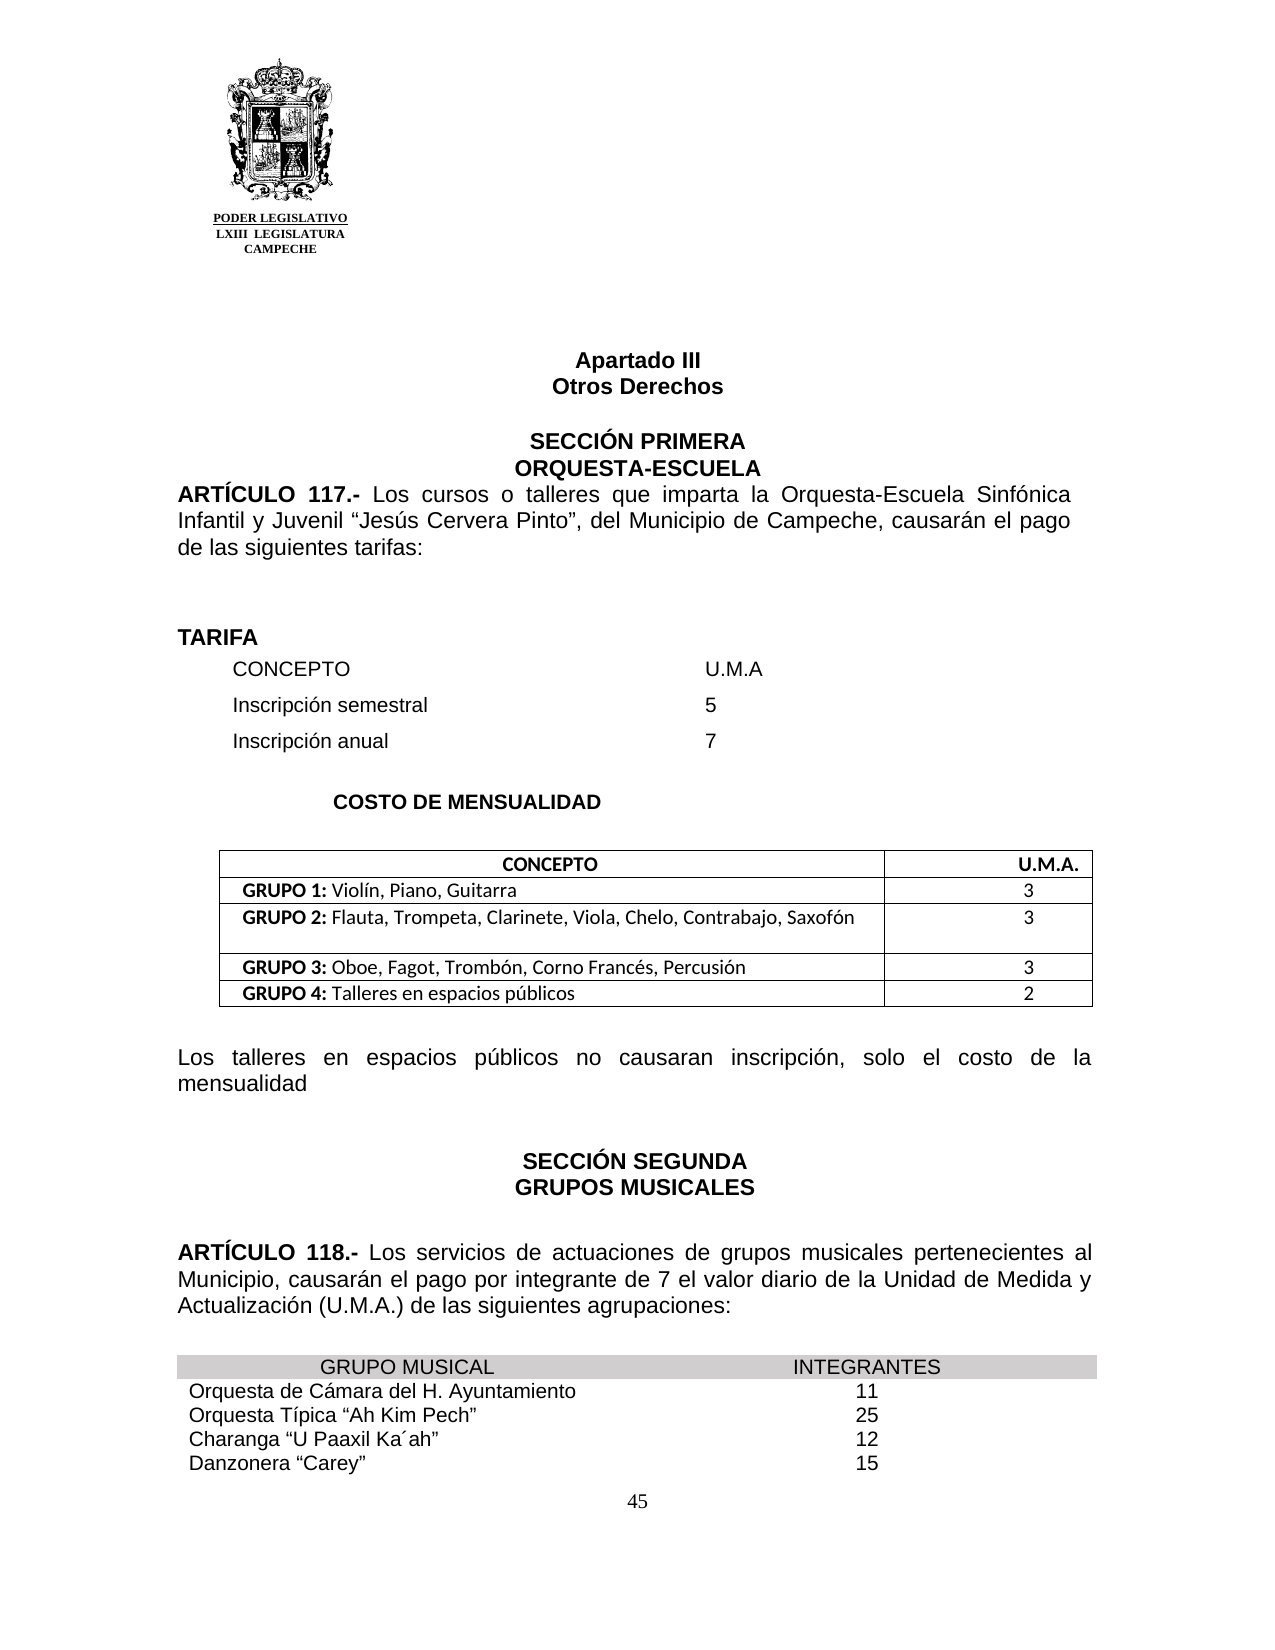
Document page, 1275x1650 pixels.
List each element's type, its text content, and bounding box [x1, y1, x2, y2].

table_cell 15 [637, 1451, 1097, 1474]
text COSTO DE MENSUALIDAD [177, 790, 1098, 814]
table_header U.M.A [694, 656, 1092, 693]
picture [223, 56, 338, 204]
table_header U.M.A. [885, 851, 1092, 877]
table_cell Danzonera “Carey” [177, 1451, 637, 1474]
table_header GRUPO MUSICAL [177, 1355, 637, 1379]
table_cell 7 [694, 729, 1092, 766]
table_cell GRUPO 4: Talleres en espacios públicos [220, 981, 884, 1006]
text Los talleres en espacios públicos no causaran inscripción, solo el costo de la mensualidad [177, 1043, 1093, 1096]
table_header CONCEPTO [220, 851, 884, 877]
table_header CONCEPTO [221, 656, 693, 693]
text ARTÍCULO 118.- Los servicios de actuaciones de grupos musicales pertenecientes al Municipio, causarán el pago por integrante de 7 el valor diario de la Unidad de Medida y Actualización (U.M.A.) de las siguientes agrupaciones: [177, 1239, 1093, 1318]
subtitle TARIFA [177, 624, 796, 650]
text SECCIÓN SEGUNDA [177, 1148, 1092, 1174]
table_cell GRUPO 2: Flauta, Trompeta, Clarinete, Viola, Chelo, Contrabajo, Saxofón [220, 904, 884, 953]
table_cell 25 [637, 1403, 1097, 1427]
table_cell 3 [885, 954, 1092, 979]
table_cell 11 [637, 1379, 1097, 1403]
table_cell Inscripción semestral [221, 693, 693, 729]
table_cell Charanga “U Paaxil Ka´ah” [177, 1427, 637, 1451]
text ARTÍCULO 117.- Los cursos o talleres que imparta la Orquesta-Escuela Sinfónica Infantil y Juvenil “Jesús Cervera Pinto”, del Municipio de Campeche, causarán el pago de las siguientes tarifas: [177, 481, 1071, 560]
table_cell Orquesta de Cámara del H. Ayuntamiento [177, 1379, 637, 1403]
table_cell 3 [885, 878, 1092, 903]
table_cell Orquesta Típica “Ah Kim Pech” [177, 1403, 637, 1427]
table_cell 2 [885, 981, 1092, 1006]
table_cell 12 [637, 1427, 1097, 1451]
text Otros Derechos [177, 373, 1098, 399]
table_cell GRUPO 3: Oboe, Fagot, Trombón, Corno Francés, Percusión [220, 954, 884, 979]
table_cell GRUPO 1: Violín, Piano, Guitarra [220, 878, 884, 903]
table_cell 5 [694, 693, 1092, 729]
table_header INTEGRANTES [637, 1355, 1097, 1379]
text GRUPOS MUSICALES [177, 1174, 1092, 1200]
table_cell 3 [885, 904, 1092, 953]
text ORQUESTA-ESCUELA [177, 454, 1098, 481]
text SECCIÓN PRIMERA [177, 428, 1098, 454]
table_cell Inscripción anual [221, 729, 693, 766]
text Apartado III [177, 347, 1098, 373]
